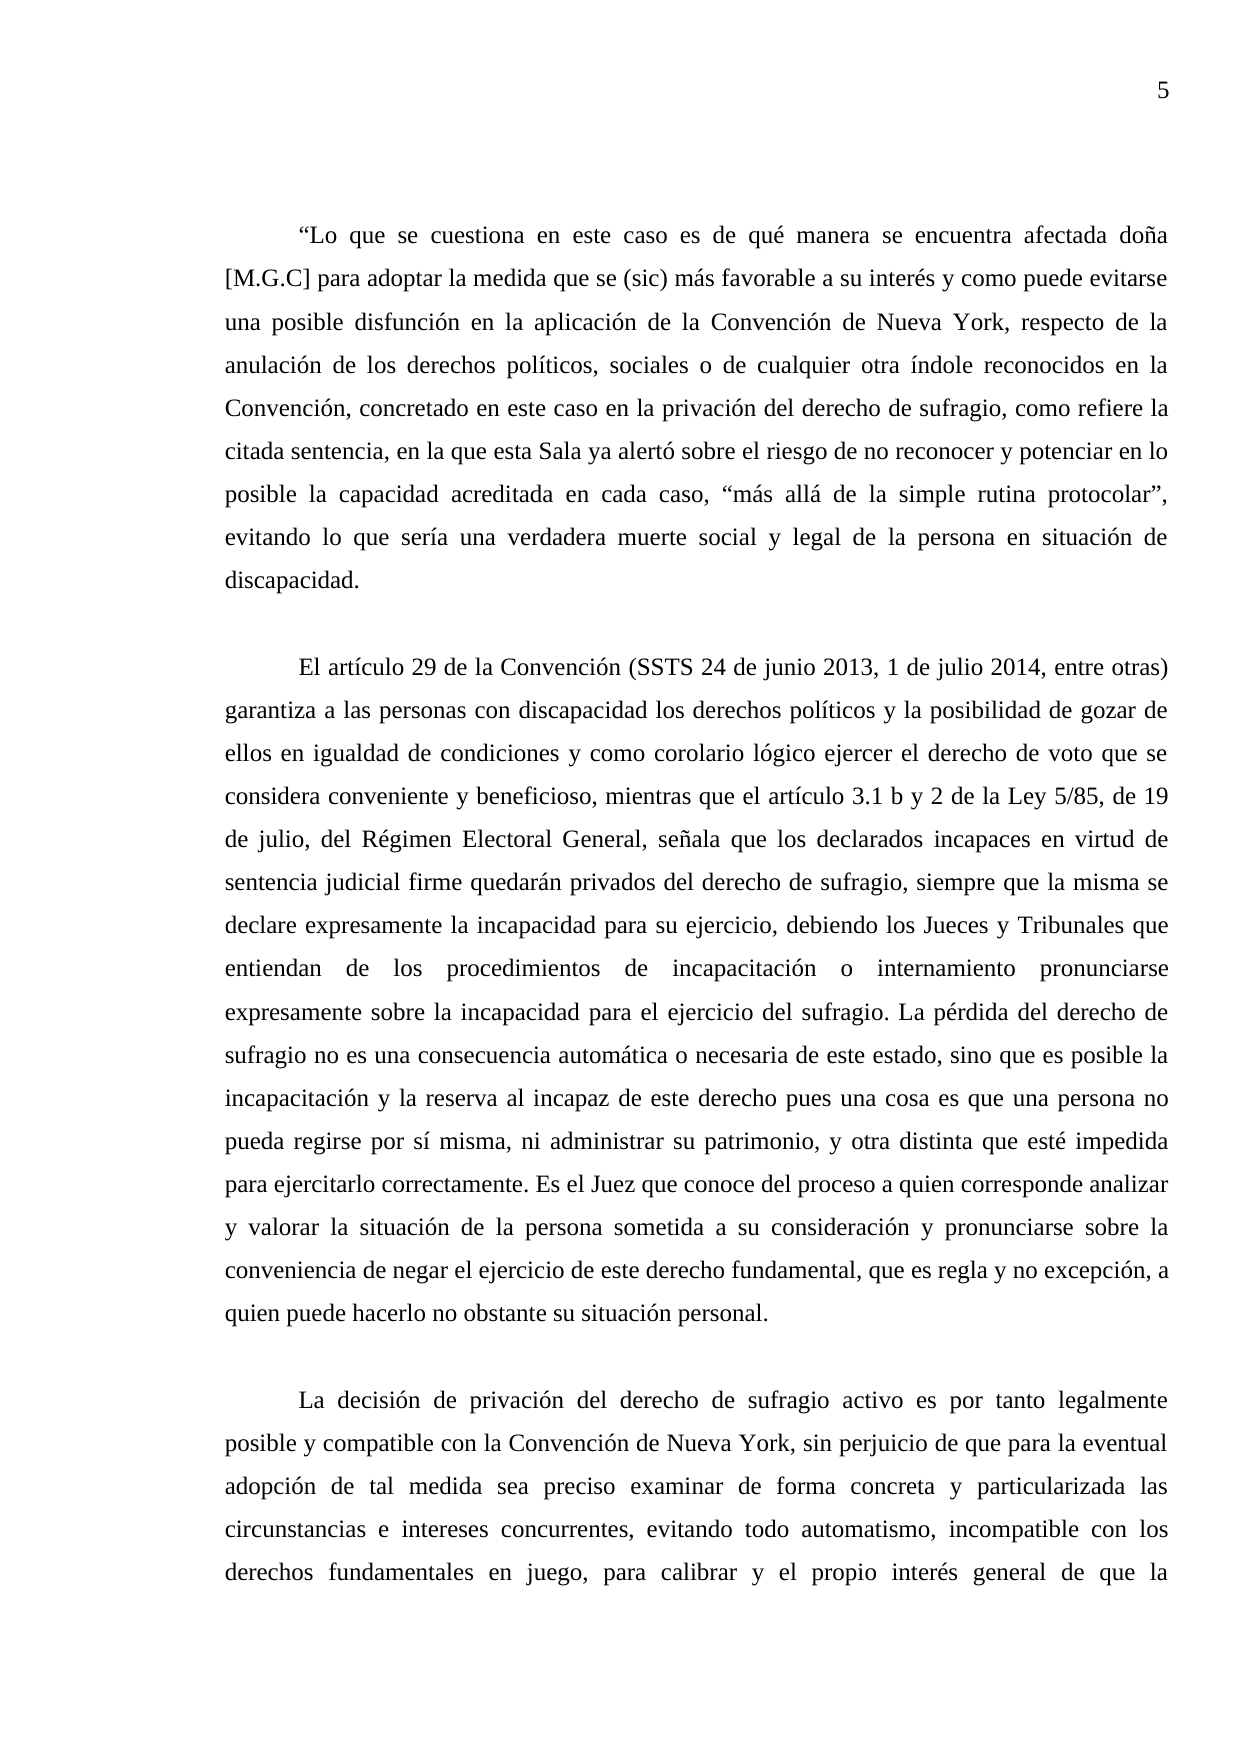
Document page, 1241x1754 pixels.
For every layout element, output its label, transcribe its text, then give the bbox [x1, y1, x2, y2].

text El artículo 29 de la Convención (SSTS 24 de junio 2013, 1 de julio 2014, entre otras) garantiza a las personas con discapacidad los derechos políticos y la posibilidad de gozar de ellos en igualdad de condiciones y como corolario lógico ejercer el derecho de voto que se considera conveniente y beneficioso, mientras que el artículo 3.1 b y 2 de la Ley 5/85, de 19 de julio, del Régimen Electoral General, señala que los declarados incapaces en virtud de sentencia judicial firme quedarán privados del derecho de sufragio, siempre que la misma se declare expresamente la incapacidad para su ejercicio, debiendo los Jueces y Tribunales que entiendan de los procedimientos de incapacitación o internamiento pronunciarse expresamente sobre la incapacidad para el ejercicio del sufragio. La pérdida del derecho de sufragio no es una consecuencia automática o necesaria de este estado, sino que es posible la incapacitación y la reserva al incapaz de este derecho pues una cosa es que una persona no pueda regirse por sí misma, ni administrar su patrimonio, y otra distinta que esté impedida para ejercitarlo correctamente. Es el Juez que conoce del proceso a quien corresponde analizar y valorar la situación de la persona sometida a su consideración y pronunciarse sobre la conveniencia de negar el ejercicio de este derecho fundamental, que es regla y no excepción, a quien puede hacerlo no obstante su situación personal. [224, 652, 1169, 1327]
text “Lo que se cuestiona en este caso es de qué manera se encuentra afectada doña [M.G.C] para adoptar la medida que se (sic) más favorable a su interés y como puede evitarse una posible disfunción en la aplicación de la Convención de Nueva York, respecto de la anulación de los derechos políticos, sociales o de cualquier otra índole reconocidos en la Convención, concretado en este caso en la privación del derecho de sufragio, como refiere la citada sentencia, en la que esta Sala ya alertó sobre el riesgo de no reconocer y potenciar en lo posible la capacidad acreditada en cada caso, “más allá de la simple rutina protocolar”, evitando lo que sería una verdadera muerte social y legal de la persona en situación de discapacidad. [224, 220, 1169, 594]
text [224, 1385, 1169, 1586]
